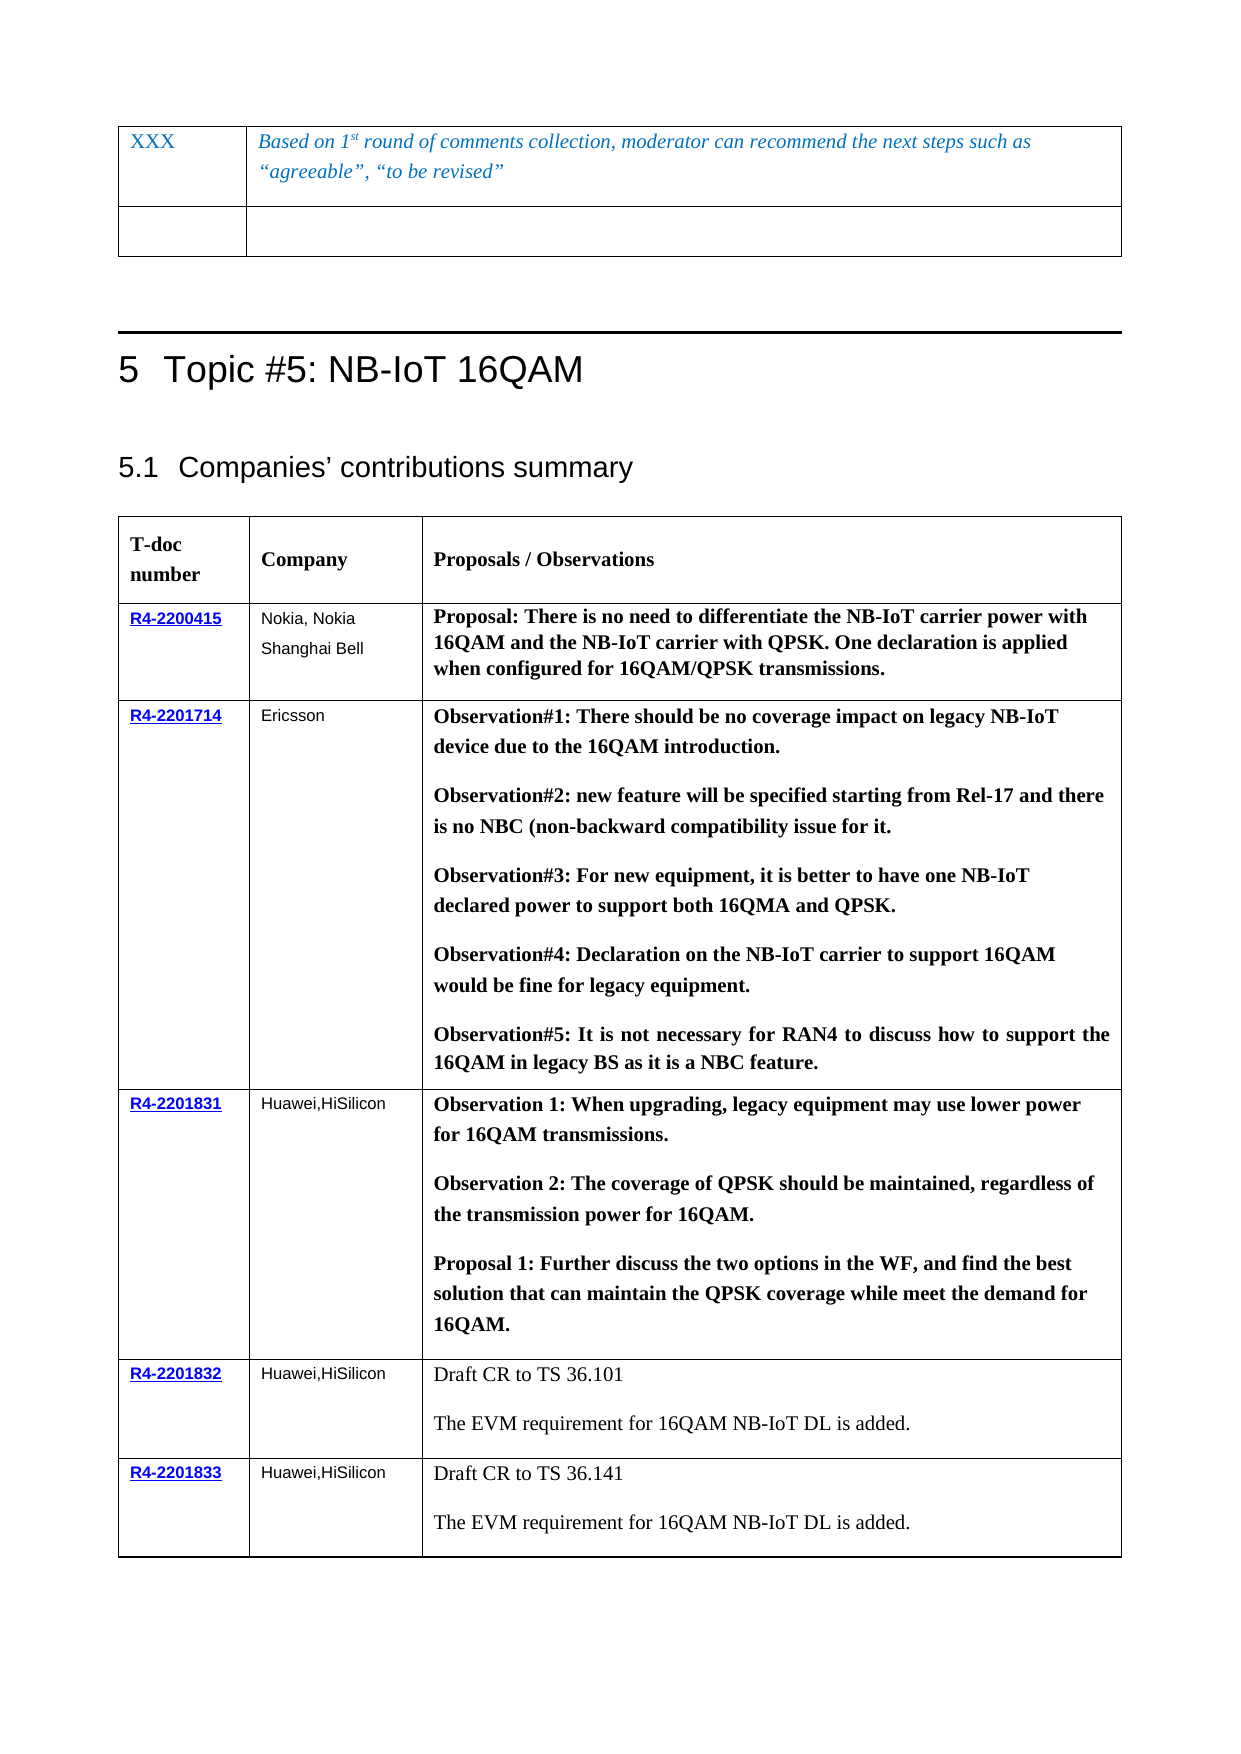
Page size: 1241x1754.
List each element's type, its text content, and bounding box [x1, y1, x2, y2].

table_cell R4-2200415 [119, 604, 249, 700]
table_cell Huawei,HiSilicon [250, 1360, 422, 1457]
table_cell Observation#1: There should be no coverage impact on legacy NB-IoT device due to the 16QAM introduction. Observation#2: new feature will be specified starting from Rel-17 and there is no NBC (non-backward compatibility issue for it. Observation#3: For new equipment, it is better to have one NB-IoT declared power to support both 16QMA and QPSK. Observation#4: Declaration on the NB-IoT carrier to support 16QAM would be fine for legacy equipment. Observation#5: It is not necessary for RAN4 to discuss how to support the 16QAM in legacy BS as it is a NBC feature. [423, 701, 1121, 1088]
table_cell Nokia, Nokia Shanghai Bell [250, 604, 422, 700]
table_cell Observation 1: When upgrading, legacy equipment may use lower power for 16QAM transmissions. Observation 2: The coverage of QPSK should be maintained, regardless of the transmission power for 16QAM. Proposal 1: Further discuss the two options in the WF, and find the best solution that can maintain the QPSK coverage while meet the demand for 16QAM. [423, 1090, 1121, 1358]
table_cell R4-2201833 [119, 1459, 249, 1556]
table_cell R4-2201714 [119, 701, 249, 1088]
table_cell Ericsson [250, 701, 422, 1088]
table_cell R4-2201832 [119, 1360, 249, 1457]
subtitle Companies’ contributions summary [118, 438, 1122, 495]
table_cell Based on 1st round of comments collection, moderator can recommend the next steps such as “agreeable”, “to be revised” [247, 127, 1121, 206]
table_cell R4-2201831 [119, 1090, 249, 1358]
table_header Company [250, 517, 422, 603]
table_cell Proposal: There is no need to differentiate the NB-IoT carrier power with 16QAM and the NB-IoT carrier with QPSK. One declaration is applied when configured for 16QAM/QPSK transmissions. [423, 604, 1121, 700]
table_cell Huawei,HiSilicon [250, 1459, 422, 1556]
table_header T-doc number [119, 517, 249, 603]
table_cell Huawei,HiSilicon [250, 1090, 422, 1358]
table_cell Draft CR to TS 36.141 The EVM requirement for 16QAM NB-IoT DL is added. [423, 1459, 1121, 1556]
table_cell Draft CR to TS 36.101 The EVM requirement for 16QAM NB-IoT DL is added. [423, 1360, 1121, 1457]
table_cell XXX [119, 127, 246, 206]
table_cell [119, 207, 246, 256]
subtitle Topic #5: NB-IoT 16QAM [118, 334, 1122, 397]
table_cell [247, 207, 1121, 256]
table_header Proposals / Observations [423, 517, 1121, 603]
